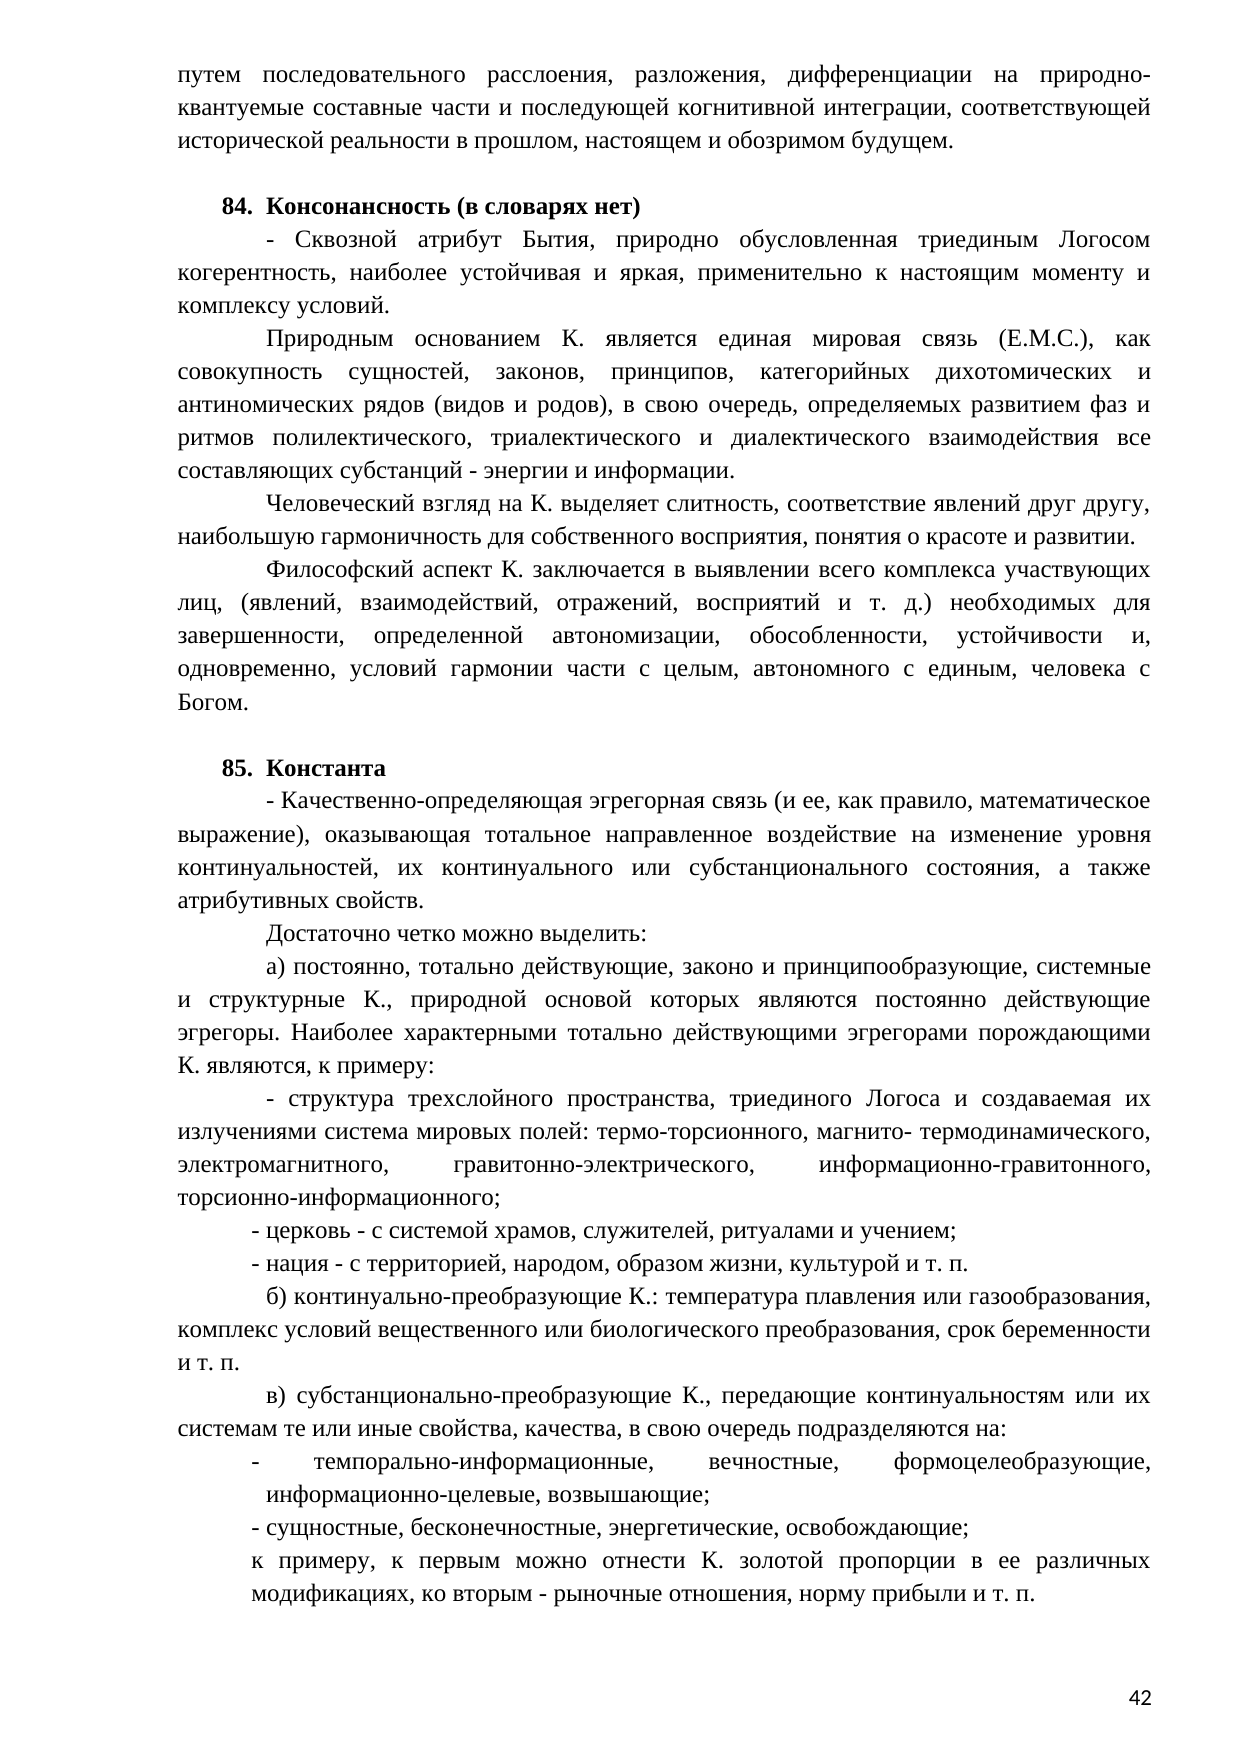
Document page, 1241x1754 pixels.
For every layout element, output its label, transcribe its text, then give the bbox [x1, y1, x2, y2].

text - темпорально-информационные, вечностные, формоцелеобразующие, информационно-целевые, возвышающие; [251, 1446, 1152, 1508]
text - церковь - с системой храмов, служителей, ритуалами и учением; [251, 1215, 1152, 1244]
text 85. Константа [222, 753, 1152, 781]
text - структура трехслойного пространства, триединого Логоса и создаваемая их излучениями система мировых полей: термо-торсионного, магнито- термодинамического, электромагнитного, гравитонно-электрического, информационно-гравитонного, торсионно-информационного; [177, 1083, 1152, 1211]
text б) континуально-преобразующие К.: температура плавления или газообразования, комплекс условий вещественного или биологического преобразования, срок беременности и т. п. [177, 1281, 1152, 1376]
text Человеческий взгляд на К. выделяет слитность, соответствие явлений друг другу, наибольшую гармоничность для собственного восприятия, понятия о красоте и развитии. [177, 488, 1152, 550]
text Достаточно четко можно выделить: [177, 918, 1152, 946]
text а) постоянно, тотально действующие, законо и принципообразующие, системные и структурные К., природной основой которых являются постоянно действующие эгрегоры. Наиболее характерными тотально действующими эгрегорами порождающими К. являются, к примеру: [177, 951, 1152, 1078]
text - нация - с территорией, народом, образом жизни, культурой и т. п. [251, 1248, 1152, 1277]
text 84. Консонансность (в словарях нет) [222, 191, 1152, 220]
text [177, 59, 1152, 154]
text в) субстанционально-преобразующие К., передающие континуальностям или их системам те или иные свойства, качества, в свою очередь подразделяются на: [177, 1380, 1152, 1442]
text - Сквозной атрибут Бытия, природно обусловленная триединым Логосом когерентность, наиболее устойчивая и яркая, применительно к настоящим моменту и комплексу условий. [177, 224, 1152, 319]
text Природным основанием К. является единая мировая связь (Е.М.С.), как совокупность сущностей, законов, принципов, категорийных дихотомических и антиномических рядов (видов и родов), в свою очередь, определяемых развитием фаз и ритмов полилектического, триалектического и диалектического взаимодействия все составляющих субстанций - энергии и информации. [177, 323, 1152, 484]
text к примеру, к первым можно отнести К. золотой пропорции в ее различных модификациях, ко вторым - рыночные отношения, норму прибыли и т. п. [251, 1545, 1152, 1607]
text Философский аспект К. заключается в выявлении всего комплекса участвующих лиц, (явлений, взаимодействий, отражений, восприятий и т. д.) необходимых для завершенности, определенной автономизации, обособленности, устойчивости и, одновременно, условий гармонии части с целым, автономного с единым, человека с Богом. [177, 554, 1152, 715]
text - сущностные, бесконечностные, энергетические, освобождающие; [251, 1512, 1152, 1541]
text - Качественно-определяющая эгрегорная связь (и ее, как правило, математическое выражение), оказывающая тотальное направленное воздействие на изменение уровня континуальностей, их континуального или субстанционального состояния, а также атрибутивных свойств. [177, 786, 1152, 913]
